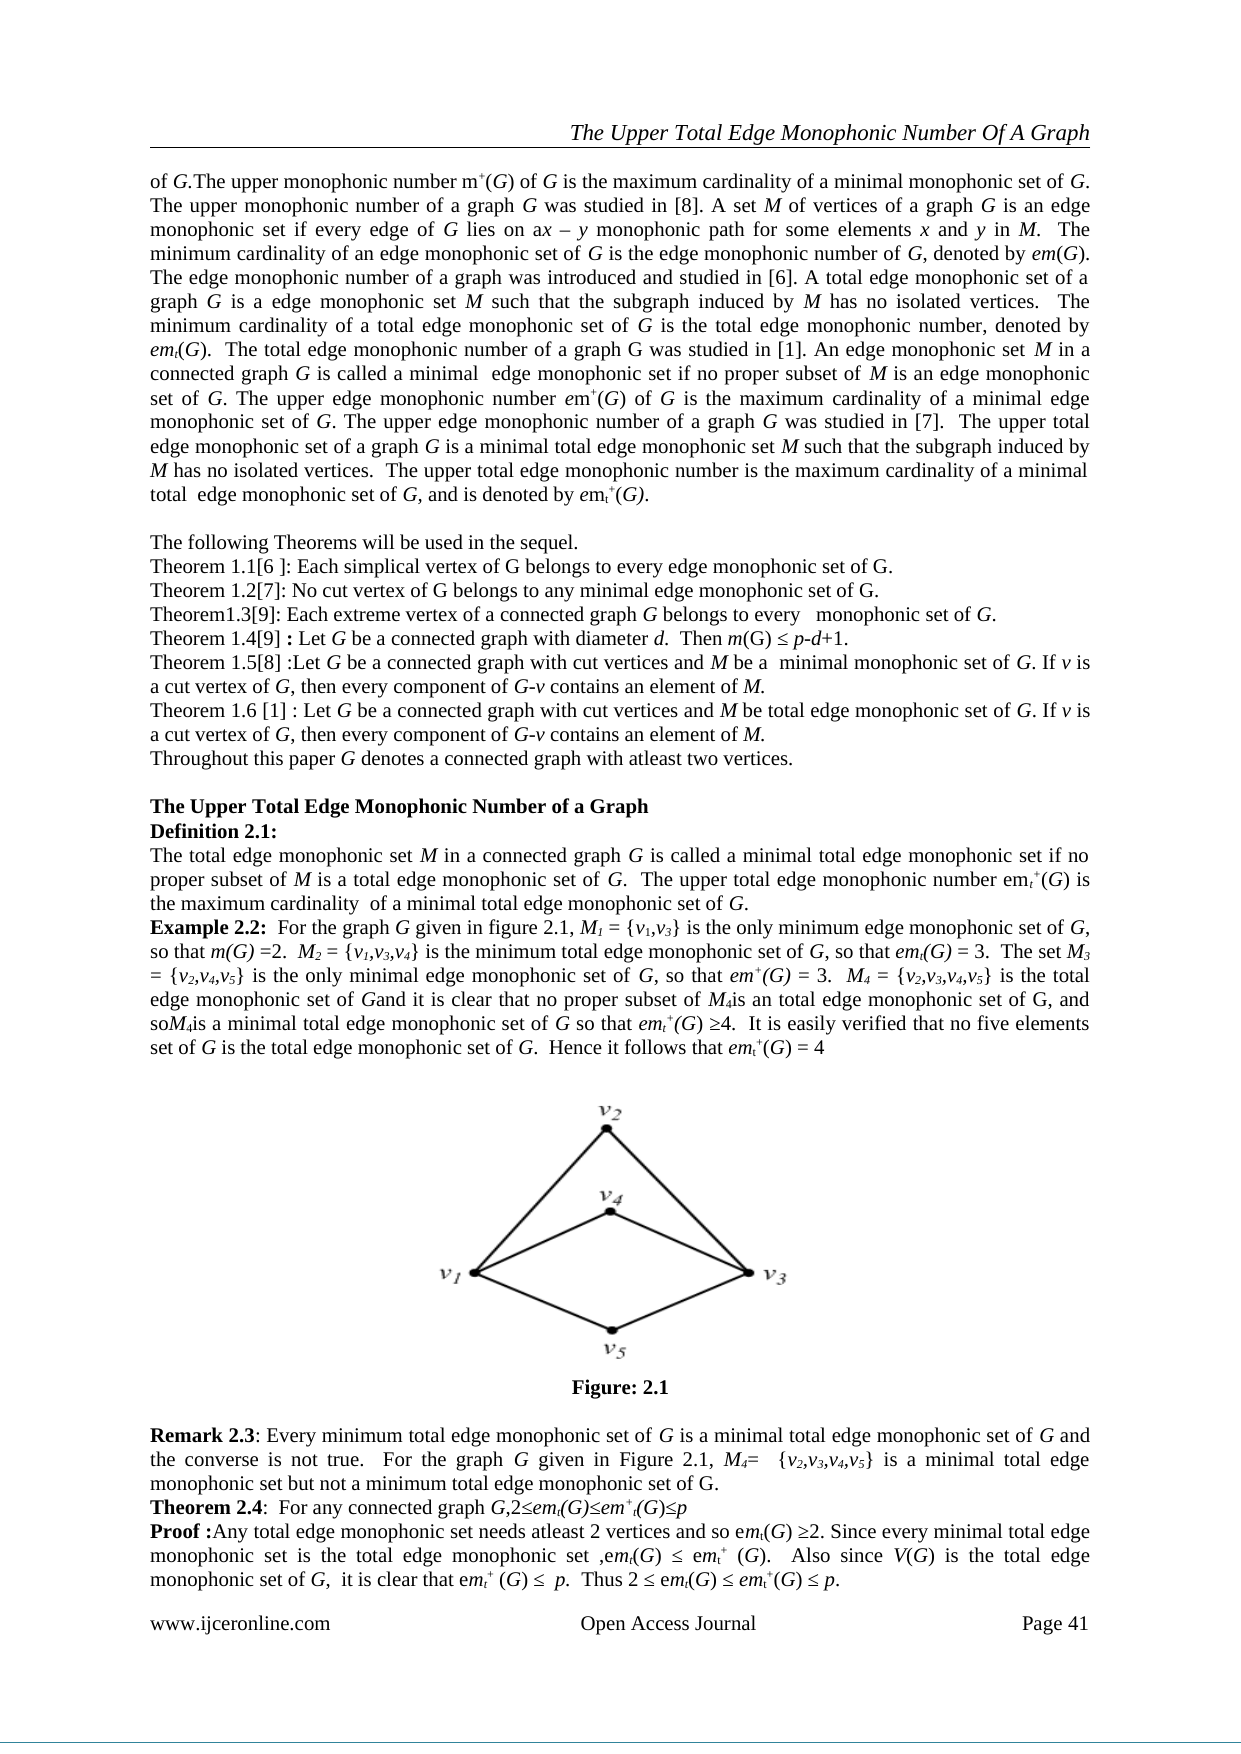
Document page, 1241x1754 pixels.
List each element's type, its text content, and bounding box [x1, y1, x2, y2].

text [150, 169, 1090, 506]
text Theorem 1.5[8] :Let G be a connected graph with cut vertices and M be a minimal monophonic set of G. If v is a cut vertex of G, then every component of G-v contains an element of M. [150, 650, 1090, 698]
text Theorem 1.6 [1] : Let G be a connected graph with cut vertices and M be total edge monophonic set of G. If v is a cut vertex of G, then every component of G-v contains an element of M. [150, 698, 1090, 746]
picture [409, 1083, 831, 1375]
text The Upper Total Edge Monophonic Number of a Graph [150, 794, 1090, 818]
text The total edge monophonic set M in a connected graph G is called a minimal total edge monophonic set if no proper subset of M is a total edge monophonic set of G. The upper total edge monophonic number emt+(G) is the maximum cardinality of a minimal total edge monophonic set of G. [150, 843, 1090, 915]
text Theorem 2.4: For any connected graph G,2≤emt(G)≤em+t(G)≤p [150, 1495, 1090, 1519]
text Proof :Any total edge monophonic set needs atleast 2 vertices and so emt(G) ≥2. Since every minimal total edge monophonic set is the total edge monophonic set ,emt(G) ≤ emt+ (G). Also since V(G) is the total edge monophonic set of G, it is clear that emt+ (G) ≤ p. Thus 2 ≤ emt(G) ≤ emt+(G) ≤ p. [150, 1519, 1090, 1591]
text Definition 2.1: [150, 818, 1090, 843]
text Theorem 1.1[6 ]: Each simplical vertex of G belongs to every edge monophonic set of G. [150, 554, 1090, 578]
text The following Theorems will be used in the sequel. [150, 530, 1090, 554]
text Theorem1.3[9]: Each extreme vertex of a connected graph G belongs to every monophonic set of G. [150, 602, 1090, 626]
text Theorem 1.2[7]: No cut vertex of G belongs to any minimal edge monophonic set of G. [150, 578, 1090, 602]
text Theorem 1.4[9] : Let G be a connected graph with diameter d. Then m(G) ≤ p-d+1. [150, 626, 1090, 650]
text Example 2.2: For the graph G given in figure 2.1, M1 = {v1,v3} is the only minimum edge monophonic set of G, so that m(G) =2. M2 = {v1,v3,v4} is the minimum total edge monophonic set of G, so that emt(G) = 3. The set M3 = {v2,v4,v5} is the only minimal edge monophonic set of G, so that em+(G) = 3. M4 = {v2,v3,v4,v5} is the total edge monophonic set of Gand it is clear that no proper subset of M4is an total edge monophonic set of G, and soM4is a minimal total edge monophonic set of G so that emt+(G) ≥4. It is easily verified that no five elements set of G is the total edge monophonic set of G. Hence it follows that emt+(G) = 4 [150, 915, 1090, 1059]
text Throughout this paper G denotes a connected graph with atleast two vertices. [150, 746, 1090, 770]
text Remark 2.3: Every minimum total edge monophonic set of G is a minimal total edge monophonic set of G and the converse is not true. For the graph G given in Figure 2.1, M4= {v2,v3,v4,v5} is a minimal total edge monophonic set but not a minimum total edge monophonic set of G. [150, 1423, 1090, 1495]
text Figure: 2.1 [150, 1375, 1090, 1399]
